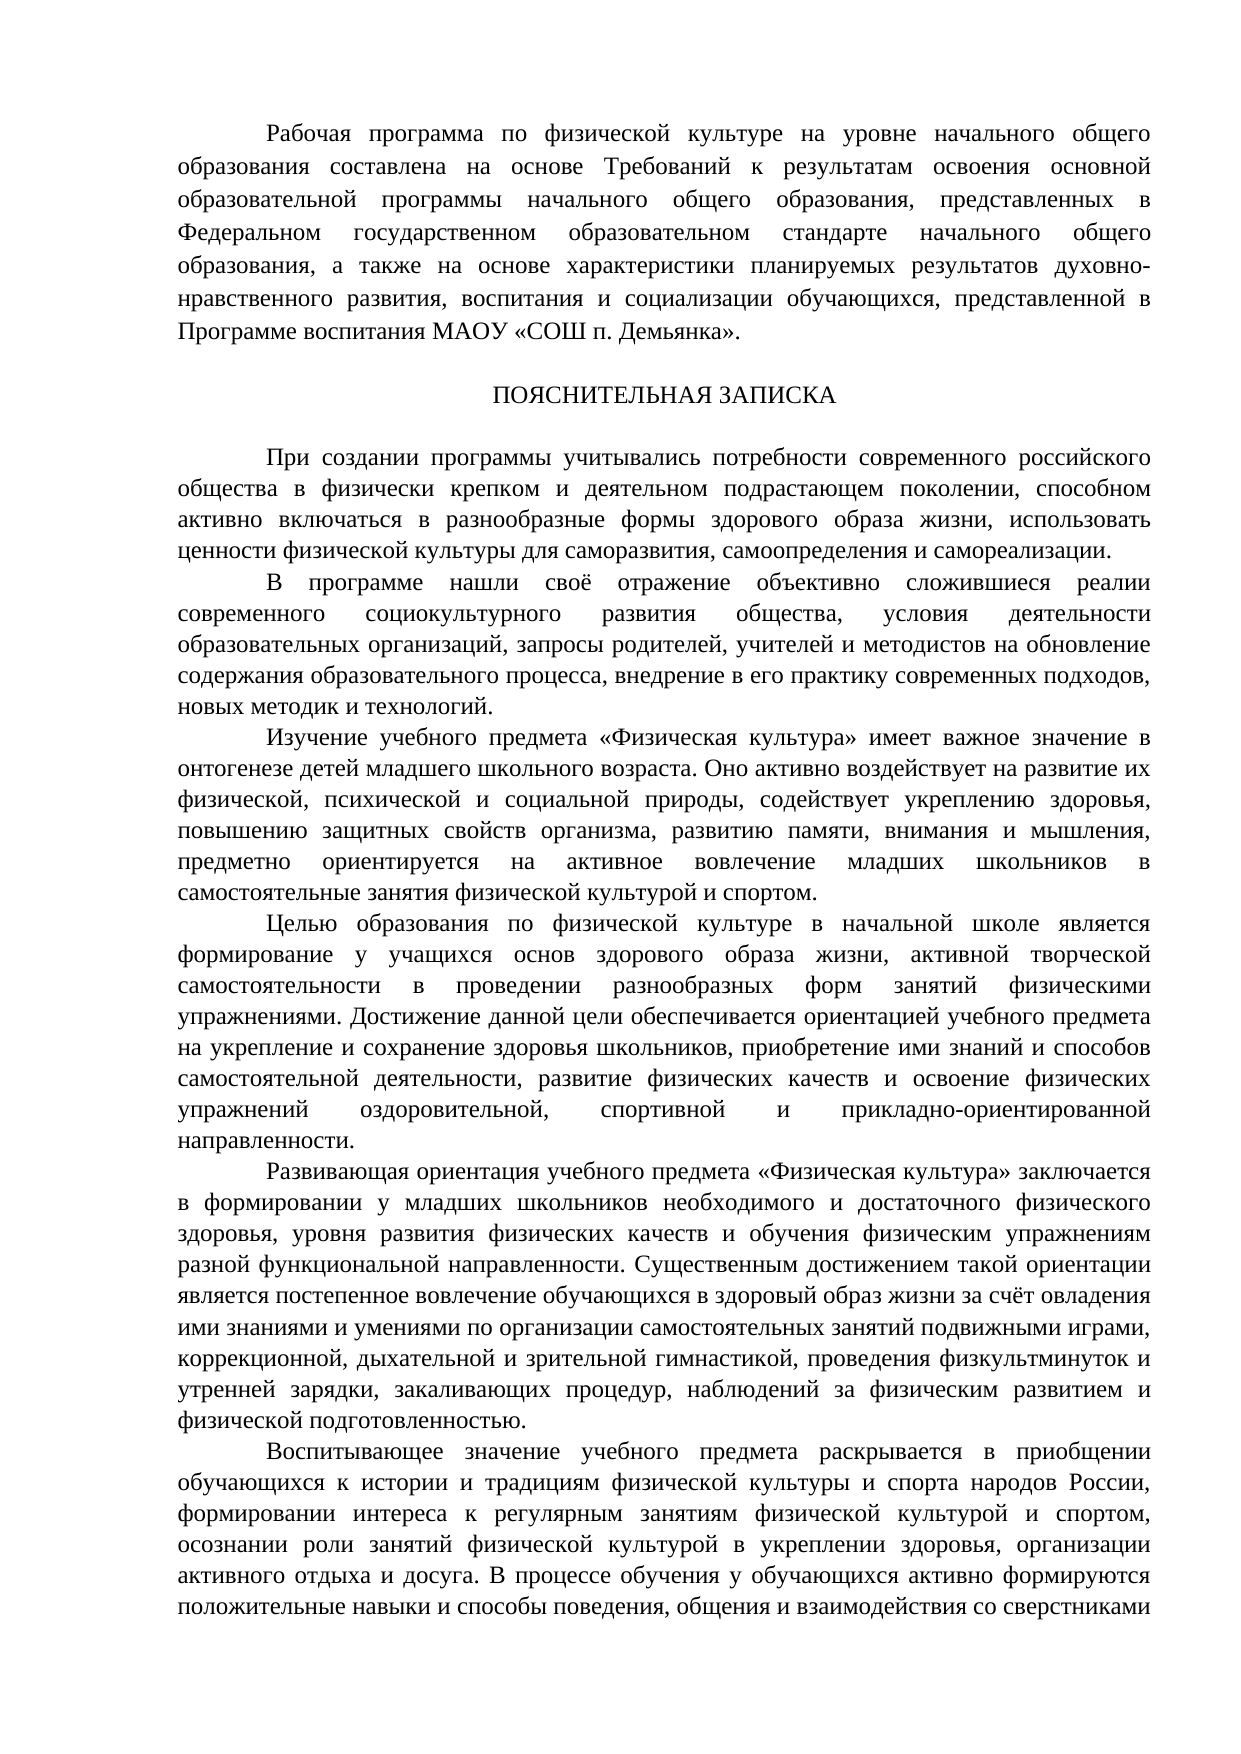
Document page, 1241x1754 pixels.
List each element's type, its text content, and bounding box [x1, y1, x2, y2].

text Целью образования по физической культуре в начальной школе является формирование у учащихся основ здорового образа жизни, активной творческой самостоятельности в проведении разнообразных форм занятий физическими упражнениями. Достижение данной цели обеспечивается ориентацией учебного предмета на укрепление и сохранение здоровья школьников, приобретение ими знаний и способов самостоятельной деятельности, развитие физических качеств и освоение физических упражнений оздоровительной, спортивной и прикладно-ориентированной направленности. [177, 908, 1152, 1154]
text ПОЯСНИТЕЛЬНАЯ ЗАПИСКА [177, 380, 1152, 409]
text Рабочая программа по физической культуре на уровне начального общего образования составлена на основе Требований к результатам освоения основной образовательной программы начального общего образования, представленных в Федеральном государственном образовательном стандарте начального общего образования, а также на основе характеристики планируемых результатов духовно-нравственного развития, воспитания и социализации обучающихся, представленной в Программе воспитания МАОУ «СОШ п. Демьянка». [177, 118, 1152, 345]
text Развивающая ориентация учебного предмета «Физическая культура» заключается в формировании у младших школьников необходимого и достаточного физического здоровья, уровня развития физических качеств и обучения физическим упражнениям разной функциональной направленности. Существенным достижением такой ориентации является постепенное вовлечение обучающихся в здоровый образ жизни за счёт овладения ими знаниями и умениями по организации самостоятельных занятий подвижными играми, коррекционной, дыхательной и зрительной гимнастикой, проведения физкультминуток и утренней зарядки, закаливающих процедур, наблюдений за физическим развитием и физической подготовленностью. [177, 1156, 1152, 1433]
text При создании программы учитывались потребности современного российского общества в физически крепком и деятельном подрастающем поколении, способном активно включаться в разнообразные формы здорового образа жизни, использовать ценности физической культуры для саморазвития, самоопределения и самореализации. [177, 442, 1152, 564]
text Изучение учебного предмета «Физическая культура» имеет важное значение в онтогенезе детей младшего школьного возраста. Оно активно воздействует на развитие их физической, психической и социальной природы, содействует укреплению здоровья, повышению защитных свойств организма, развитию памяти, внимания и мышления, предметно ориентируется на активное вовлечение младших школьников в самостоятельные занятия физической культурой и спортом. [177, 722, 1152, 906]
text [177, 1436, 1152, 1620]
text В программе нашли своё отражение объективно сложившиеся реалии современного социокультурного развития общества, условия деятельности образовательных организаций, запросы родителей, учителей и методистов на обновление содержания образовательного процесса, внедрение в его практику современных подходов, новых методик и технологий. [177, 567, 1152, 719]
